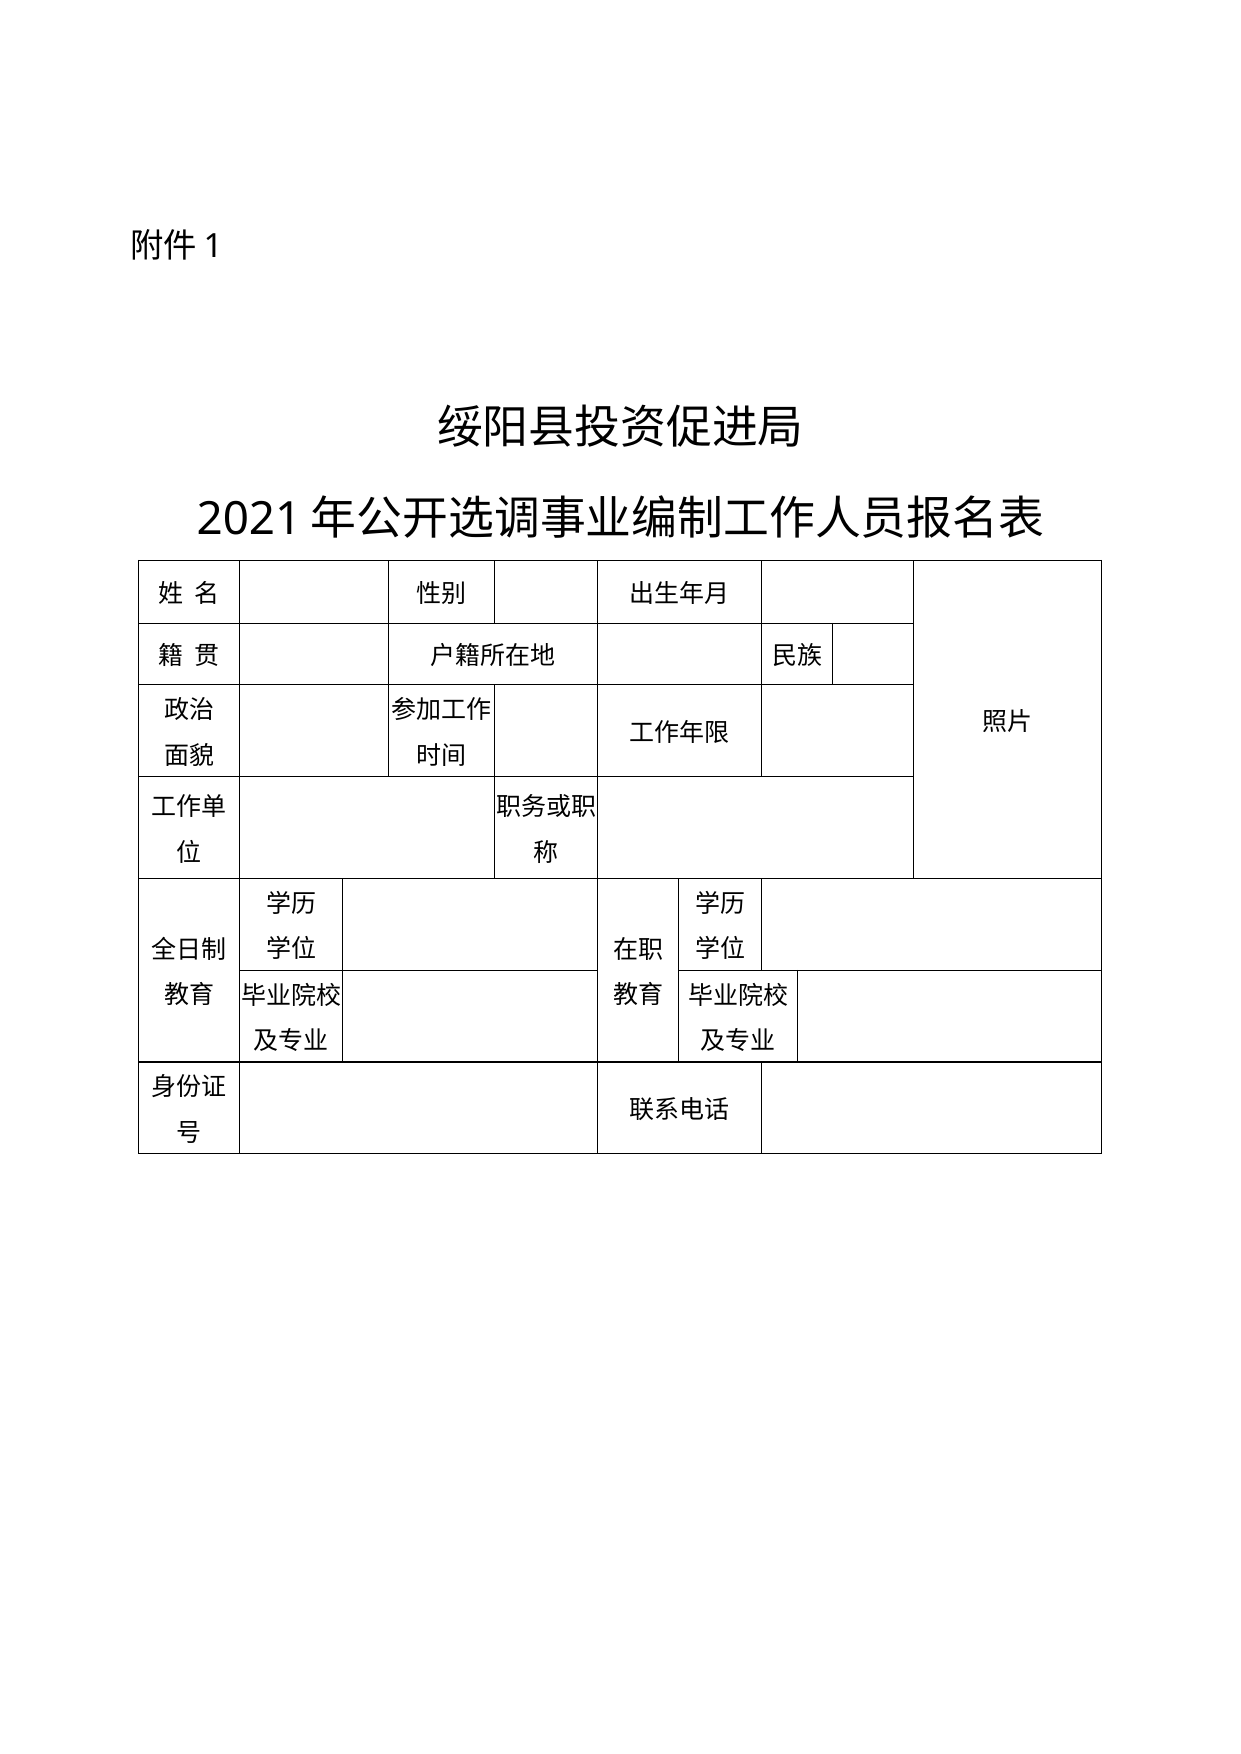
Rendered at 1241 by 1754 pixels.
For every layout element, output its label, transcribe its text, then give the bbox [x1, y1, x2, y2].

table_header 出生年月 [598, 561, 761, 623]
table_cell 毕业院校及专业 [679, 971, 797, 1061]
table_cell [495, 685, 597, 776]
table_cell [798, 971, 1101, 1061]
table_cell 全日制 教育 [139, 879, 239, 1061]
text 绥阳县投资促进局 [130, 378, 1110, 469]
table_cell 民族 [762, 624, 832, 684]
table_cell 学历 学位 [679, 879, 761, 970]
table_header 性别 [389, 561, 494, 623]
table_cell [598, 624, 761, 684]
table_header 姓 名 [139, 561, 239, 623]
table_header 照片 [914, 561, 1101, 878]
table_cell 职务或职称 [495, 777, 597, 878]
table_cell 在职 教育 [598, 879, 678, 1061]
table_cell [762, 879, 1101, 970]
table_cell 籍 贯 [139, 624, 239, 684]
table_cell [240, 624, 388, 684]
table_cell 身份证号 [139, 1063, 239, 1153]
table_cell [343, 879, 597, 970]
table_cell [598, 777, 913, 878]
text 2021年公开选调事业编制工作人员报名表 [130, 469, 1110, 560]
table_header [495, 561, 597, 623]
table_cell 政治 面貌 [139, 685, 239, 776]
table_cell 工作年限 [598, 685, 761, 776]
table_cell 毕业院校及专业 [240, 971, 342, 1061]
table_cell [762, 1063, 1101, 1153]
table_header [240, 561, 388, 623]
table_cell 参加工作时间 [389, 685, 494, 776]
table_cell 户籍所在地 [389, 624, 597, 684]
table_cell 联系电话 [598, 1063, 761, 1153]
table_cell [240, 777, 494, 878]
table_cell [240, 1063, 597, 1153]
table_cell 工作单位 [139, 777, 239, 878]
table_header [762, 561, 913, 623]
table_cell 学历 学位 [240, 879, 342, 970]
text 附件1 [130, 197, 1110, 288]
table_cell [343, 971, 597, 1061]
table_cell [833, 624, 913, 684]
table_cell [762, 685, 913, 776]
table_cell [240, 685, 388, 776]
